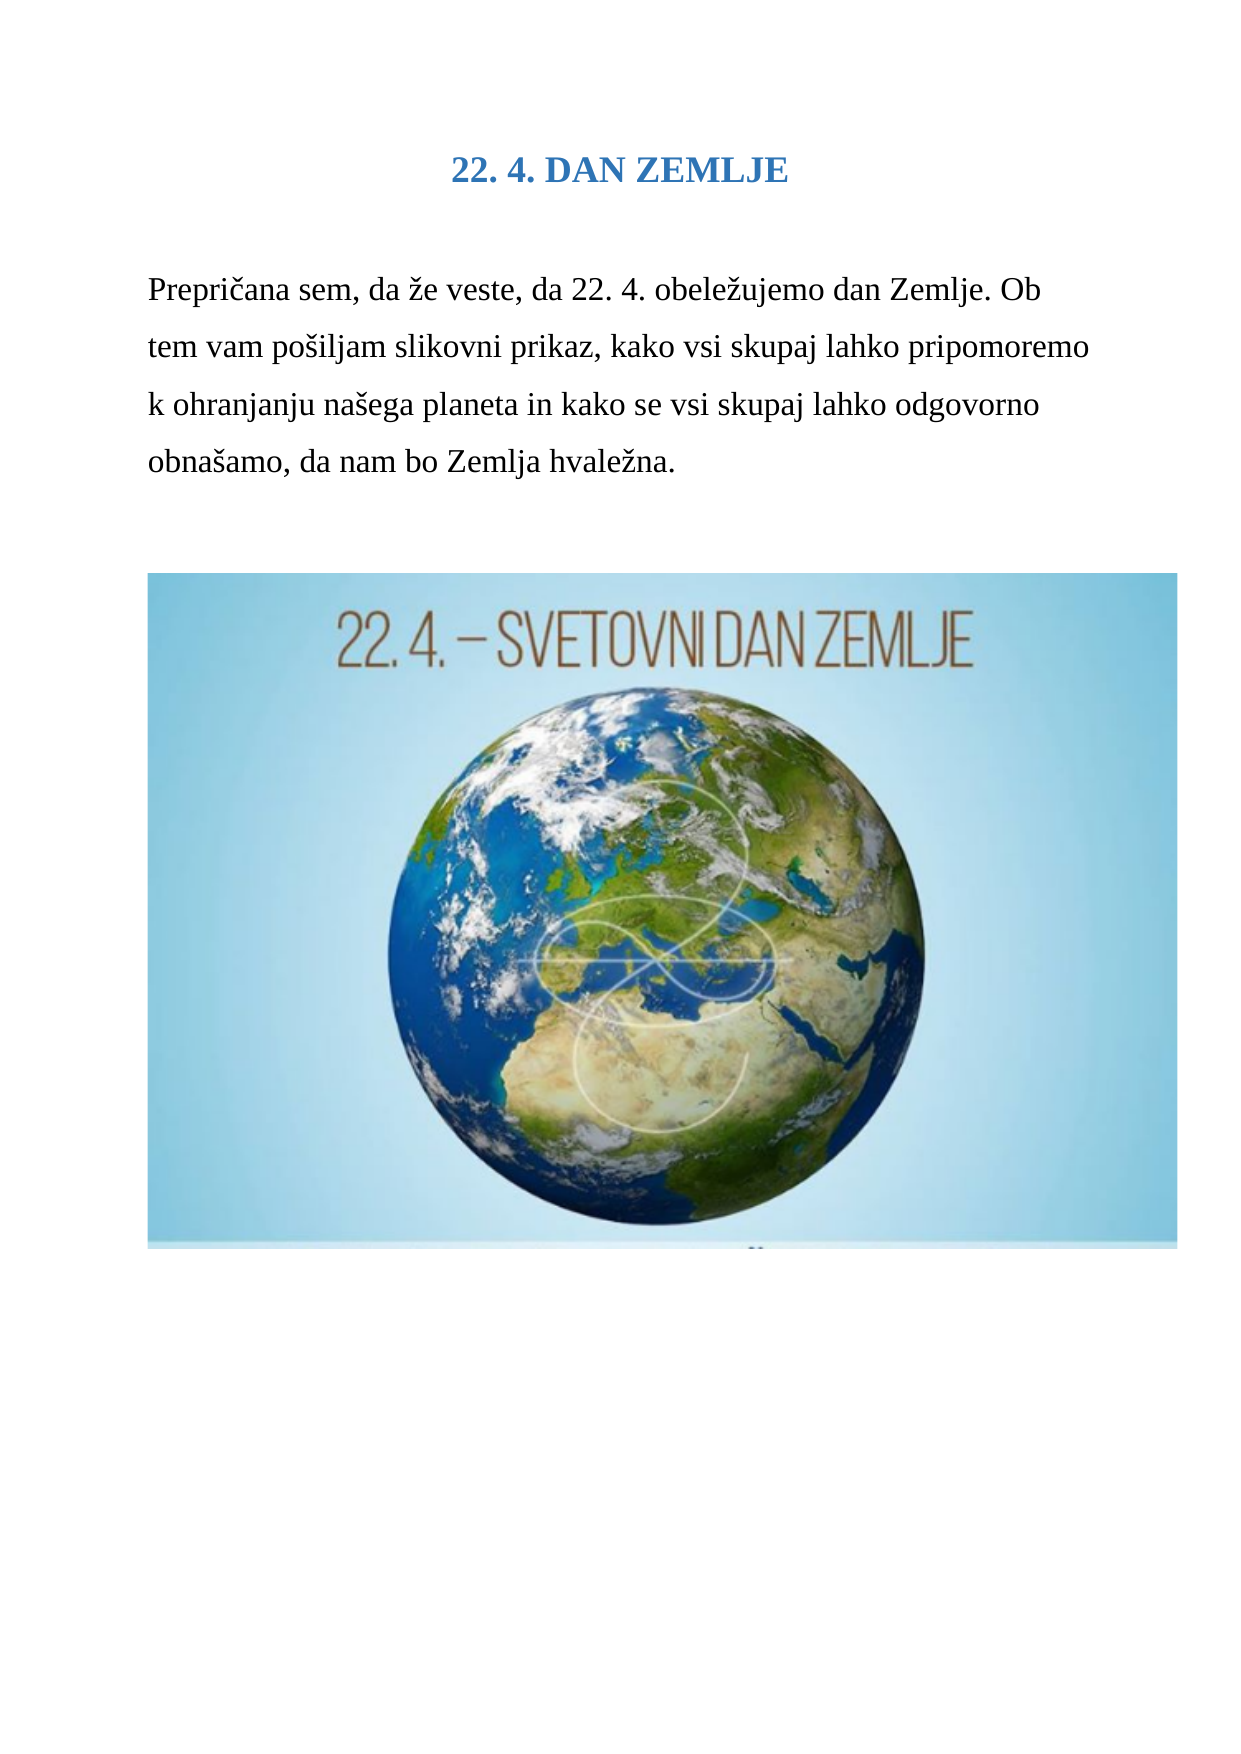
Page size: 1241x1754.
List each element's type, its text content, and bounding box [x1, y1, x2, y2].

text 22. 4. DAN ZEMLJE [148, 148, 1093, 191]
text Prepričana sem, da že veste, da 22. 4. obeležujemo dan Zemlje. Ob tem vam pošiljam slikovni prikaz, kako vsi skupaj lahko pripomoremo k ohranjanju našega planeta in kako se vsi skupaj lahko odgovorno obnašamo, da nam bo Zemlja hvaležna. [148, 269, 1093, 480]
picture [147, 573, 1178, 1249]
